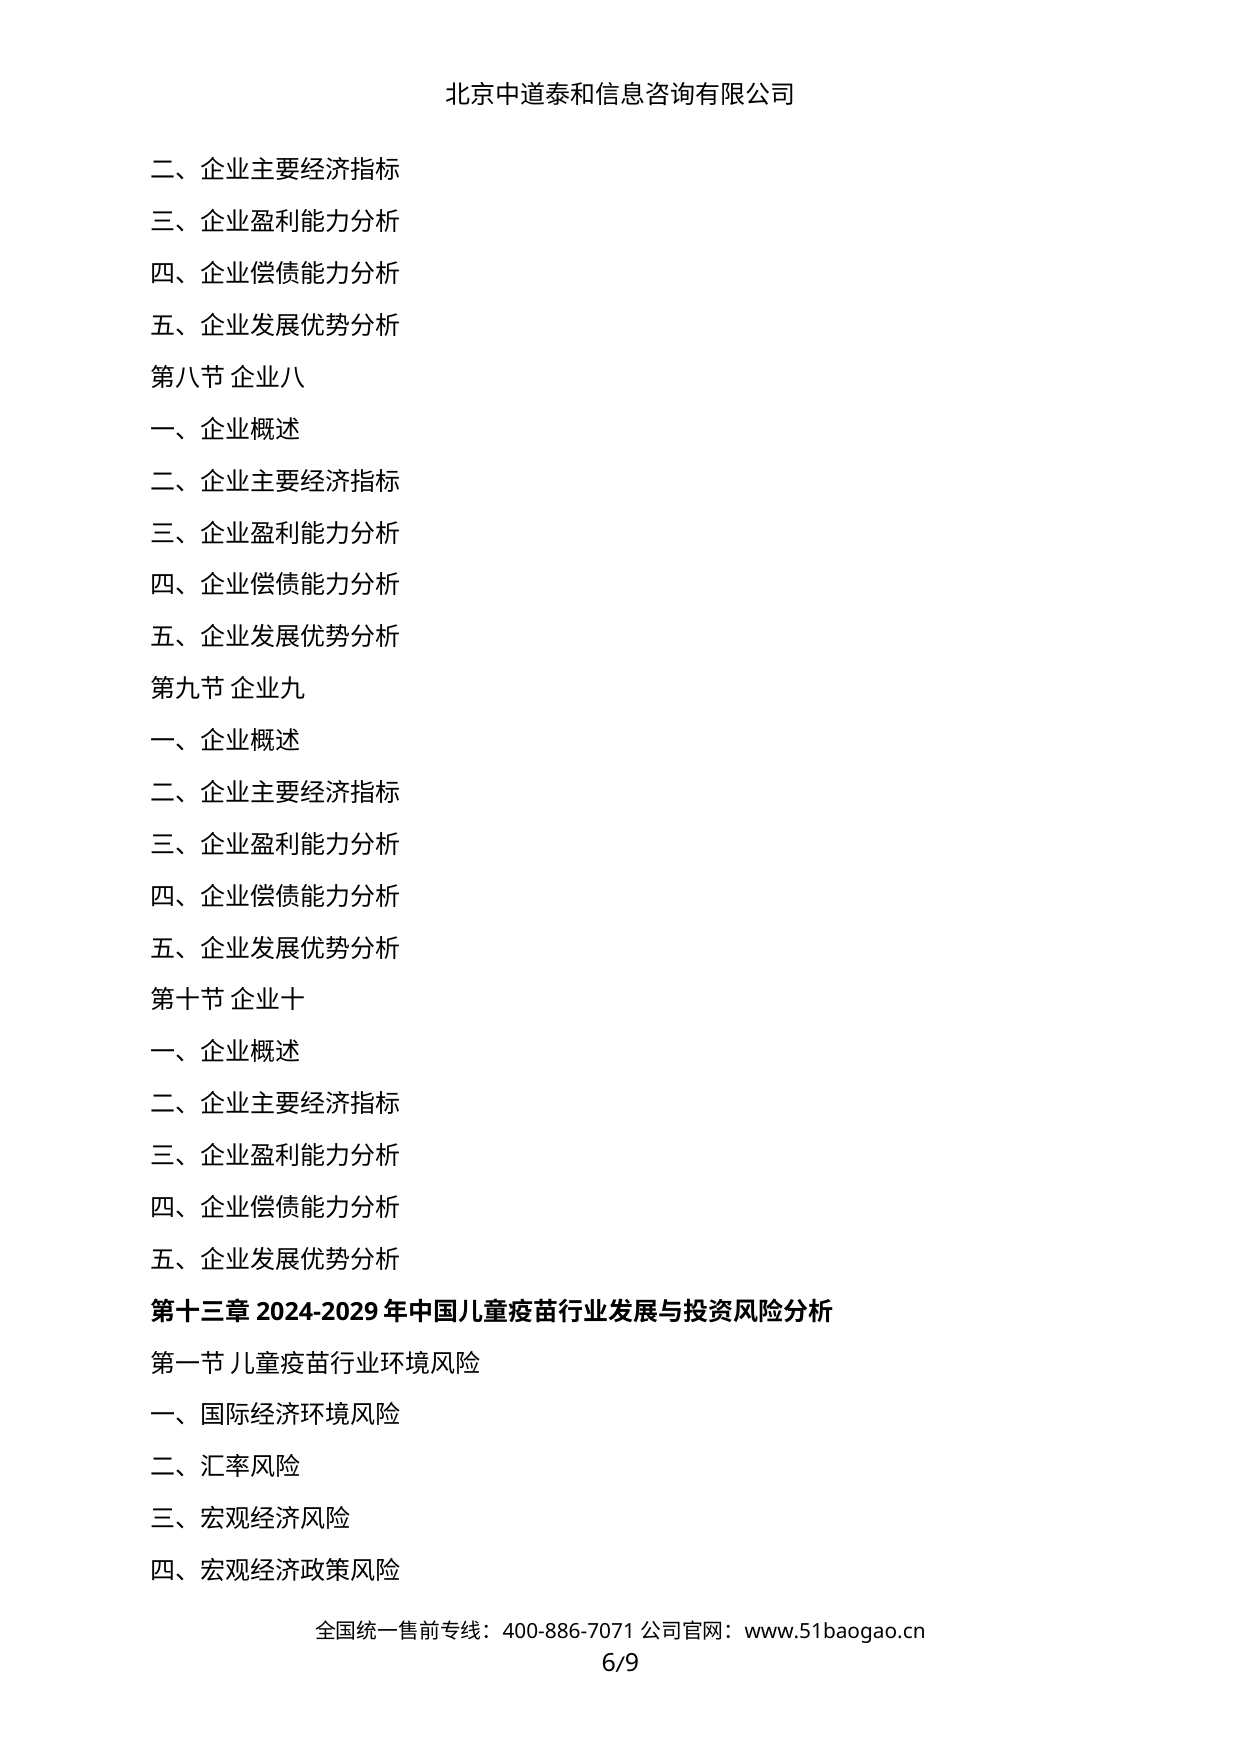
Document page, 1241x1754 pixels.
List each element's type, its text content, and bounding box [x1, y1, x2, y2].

text 一、企业概述 [150, 1032, 1090, 1068]
text 二、企业主要经济指标 [150, 772, 1090, 809]
text 四、企业偿债能力分析 [150, 565, 1090, 601]
text 三、宏观经济风险 [150, 1499, 1090, 1535]
text 五、企业发展优势分析 [150, 1239, 1090, 1276]
text 五、企业发展优势分析 [150, 928, 1090, 964]
text 五、企业发展优势分析 [150, 306, 1090, 342]
text 第九节 企业九 [150, 669, 1090, 705]
text 四、企业偿债能力分析 [150, 876, 1090, 912]
text 第十节 企业十 [150, 980, 1090, 1016]
text 一、企业概述 [150, 721, 1090, 757]
text 一、企业概述 [150, 409, 1090, 446]
text 三、企业盈利能力分析 [150, 824, 1090, 861]
text 一、国际经济环境风险 [150, 1395, 1090, 1431]
text 四、企业偿债能力分析 [150, 1187, 1090, 1224]
text 五、企业发展优势分析 [150, 617, 1090, 653]
text 二、企业主要经济指标 [150, 1084, 1090, 1120]
text 四、企业偿债能力分析 [150, 254, 1090, 290]
text 二、企业主要经济指标 [150, 150, 1090, 186]
text 第一节 儿童疫苗行业环境风险 [150, 1343, 1090, 1379]
text 第八节 企业八 [150, 357, 1090, 394]
text 四、宏观经济政策风险 [150, 1551, 1090, 1587]
text 三、企业盈利能力分析 [150, 1136, 1090, 1172]
text 第十三章 2024-2029年中国儿童疫苗行业发展与投资风险分析 [150, 1291, 1090, 1327]
text 二、汇率风险 [150, 1447, 1090, 1483]
text 二、企业主要经济指标 [150, 461, 1090, 497]
text 三、企业盈利能力分析 [150, 513, 1090, 549]
text 三、企业盈利能力分析 [150, 202, 1090, 238]
